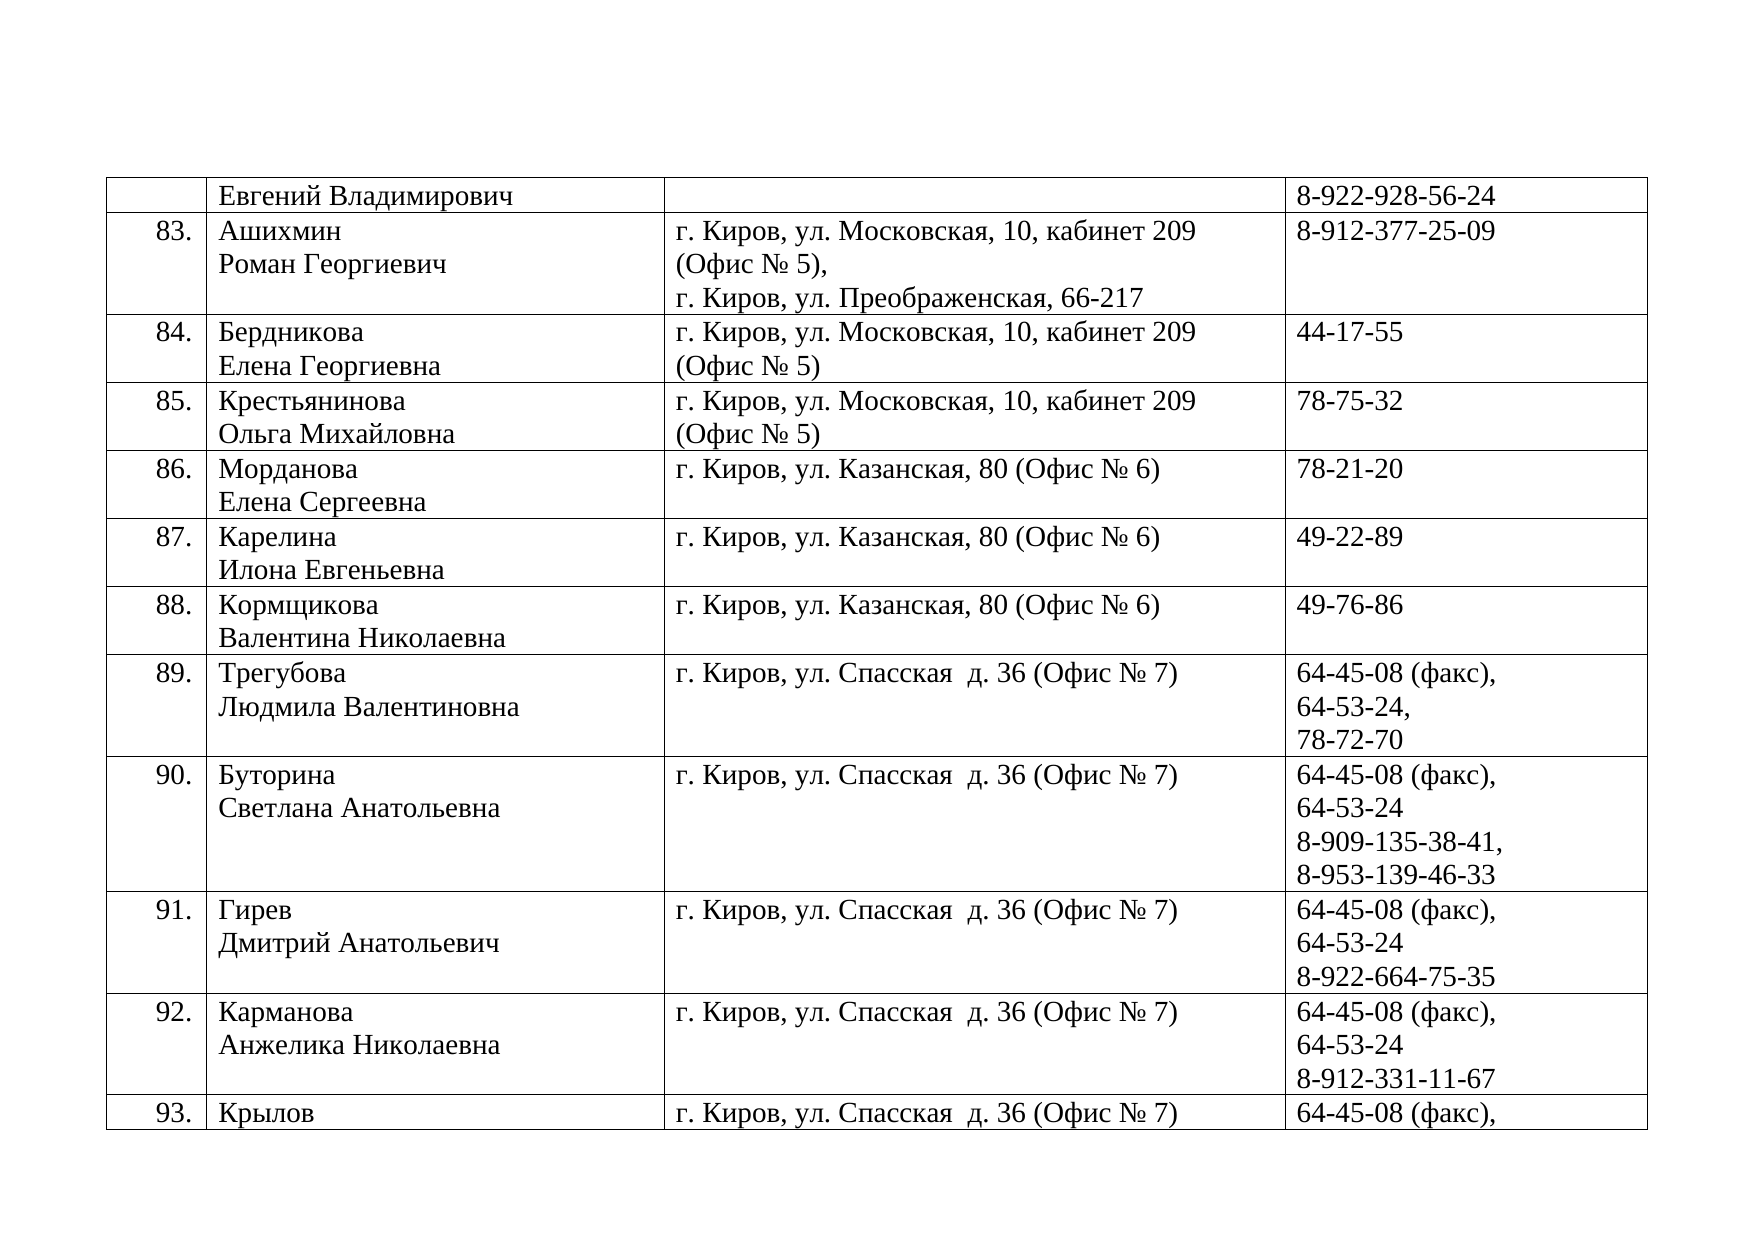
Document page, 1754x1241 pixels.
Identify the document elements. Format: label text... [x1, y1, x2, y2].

table_cell Карманова Анжелика Николаевна [207, 994, 664, 1094]
table_cell г. Киров, ул. Спасская д. 36 (Офис № 7) [665, 994, 1285, 1094]
table_cell 49-76-86 [1286, 587, 1647, 654]
table_cell 78-21-20 [1286, 451, 1647, 518]
table_cell г. Киров, ул. Спасская д. 36 (Офис № 7) [665, 892, 1285, 993]
table_cell г. Киров, ул. Казанская, 80 (Офис № 6) [665, 587, 1285, 654]
table_cell Кормщикова Валентина Николаевна [207, 587, 664, 654]
table_cell г. Киров, ул. Спасская д. 36 (Офис № 7) [665, 757, 1285, 891]
table_cell 64-45-08 (факс), 64-53-24, 78-72-70 [1286, 655, 1647, 756]
table_cell Ашихмин Роман Георгиевич [207, 213, 664, 313]
table_cell Крестьянинова Ольга Михайловна [207, 383, 664, 450]
table_cell г. Киров, ул. Московская, 10, кабинет 209 (Офис № 5) [665, 315, 1285, 382]
table_cell [107, 213, 206, 313]
table_cell 8-912-377-25-09 [1286, 213, 1647, 313]
table_cell г. Киров, ул. Московская, 10, кабинет 209 (Офис № 5) [665, 383, 1285, 450]
table_cell Бердникова Елена Георгиевна [207, 315, 664, 382]
table_cell 49-22-89 [1286, 519, 1647, 586]
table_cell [1286, 178, 1647, 212]
table_cell [107, 757, 206, 891]
table_cell Трегубова Людмила Валентиновна [207, 655, 664, 756]
table_cell 64-45-08 (факс), 64-53-24 8-922-664-75-35 [1286, 892, 1647, 993]
table_cell [107, 315, 206, 382]
table_cell [107, 1095, 206, 1129]
table_cell г. Киров, ул. Спасская д. 36 (Офис № 7) [665, 655, 1285, 756]
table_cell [665, 1095, 1285, 1129]
table_cell г. Киров, ул. Казанская, 80 (Офис № 6) [665, 519, 1285, 586]
table_cell [107, 519, 206, 586]
table_cell Буторина Светлана Анатольевна [207, 757, 664, 891]
table_cell 64-45-08 (факс), 64-53-24 8-912-331-11-67 [1286, 994, 1647, 1094]
table_cell [107, 587, 206, 654]
table_cell 78-75-32 [1286, 383, 1647, 450]
table_cell г. Киров, ул. Казанская, 80 (Офис № 6) [665, 451, 1285, 518]
table_cell [107, 994, 206, 1094]
table_cell [107, 383, 206, 450]
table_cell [665, 178, 1285, 212]
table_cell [207, 178, 664, 212]
table_cell Морданова Елена Сергеевна [207, 451, 664, 518]
table_cell г. Киров, ул. Московская, 10, кабинет 209 (Офис № 5), г. Киров, ул. Преображенская, 66-217 [665, 213, 1285, 313]
table_cell [107, 655, 206, 756]
table_cell Карелина Илона Евгеньевна [207, 519, 664, 586]
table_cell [1286, 1095, 1647, 1129]
table_cell [107, 451, 206, 518]
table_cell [207, 1095, 664, 1129]
table_cell [107, 892, 206, 993]
table_cell 44-17-55 [1286, 315, 1647, 382]
table_cell 64-45-08 (факс), 64-53-24 8-909-135-38-41, 8-953-139-46-33 [1286, 757, 1647, 891]
table_cell Гирев Дмитрий Анатольевич [207, 892, 664, 993]
table_cell [107, 178, 206, 212]
